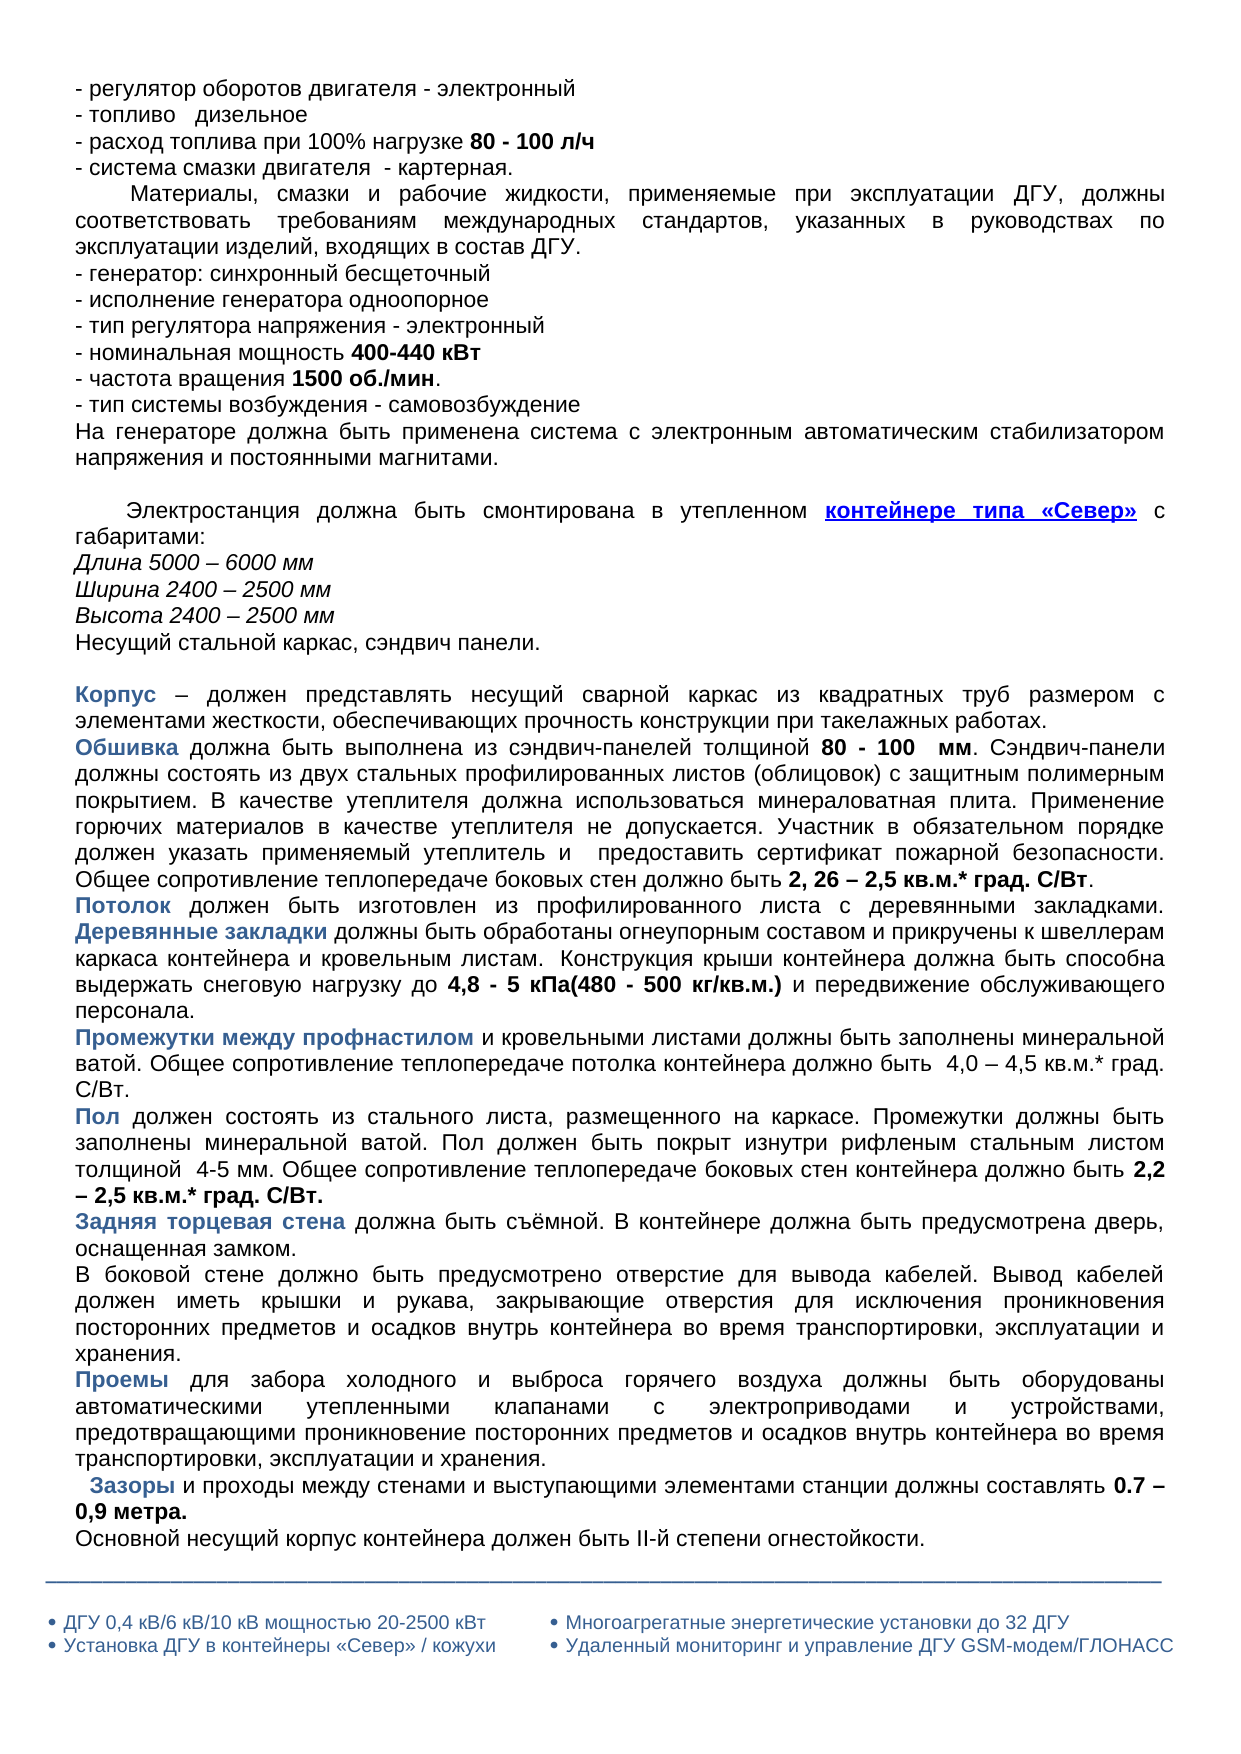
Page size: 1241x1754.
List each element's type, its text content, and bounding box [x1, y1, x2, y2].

text - топливо дизельное [75, 101, 1165, 128]
text - генератор: синхронный бесщеточный [75, 259, 1165, 286]
text Материалы, смазки и рабочие жидкости, применяемые при эксплуатации ДГУ, должны соответствовать требованиям международных стандартов, указанных в руководствах по эксплуатации изделий, входящих в состав ДГУ. [75, 180, 1165, 259]
text Корпус – должен представлять несущий сварной каркас из квадратных труб размером с элементами жесткости, обеспечивающих прочность конструкции при такелажных работах. [75, 681, 1165, 734]
text - тип системы возбуждения - самовозбуждение [75, 391, 1165, 418]
text Электростанция должна быть смонтирована в утепленном контейнере типа «Север» с габаритами: [75, 497, 1165, 549]
text Задняя торцевая стена должна быть съёмной. В контейнере должна быть предусмотрена дверь, оснащенная замком. [75, 1208, 1165, 1261]
text Длина 5000 – 6000 мм [75, 549, 1165, 576]
text - частота вращения 1500 об./мин. [75, 365, 1165, 391]
text На генераторе должна быть применена система с электронным автоматическим стабилизатором напряжения и постоянными магнитами. [75, 418, 1165, 470]
text Пол должен состоять из стального листа, размещенного на каркасе. Промежутки должны быть заполнены минеральной ватой. Пол должен быть покрыт изнутри рифленым стальным листом толщиной 4-5 мм. Общее сопротивление теплопередаче боковых стен контейнера должно быть 2,2 – 2,5 кв.м.* град. С/Вт. [75, 1103, 1165, 1208]
text Обшивка должна быть выполнена из сэндвич-панелей толщиной 80 - 100 мм. Сэндвич-панели должны состоять из двух стальных профилированных листов (облицовок) с защитным полимерным покрытием. В качестве утеплителя должна использоваться минераловатная плита. Применение горючих материалов в качестве утеплителя не допускается. Участник в обязательном порядке должен указать применяемый утеплитель и предоставить сертификат пожарной безопасности. Общее сопротивление теплопередаче боковых стен должно быть 2, 26 – 2,5 кв.м.* град. С/Вт. [75, 734, 1165, 892]
text Проемы для забора холодного и выброса горячего воздуха должны быть оборудованы автоматическими утепленными клапанами с электроприводами и устройствами, предотвращающими проникновение посторонних предметов и осадков внутрь контейнера во время транспортировки, эксплуатации и хранения. [75, 1366, 1165, 1472]
text - тип регулятора напряжения - электронный [75, 312, 1165, 338]
text - расход топлива при 100% нагрузке 80 - 100 л/ч [75, 128, 1165, 154]
text - исполнение генератора одноопорное [75, 286, 1165, 312]
text В боковой стене должно быть предусмотрено отверстие для вывода кабелей. Вывод кабелей должен иметь крышки и рукава, закрывающие отверстия для исключения проникновения посторонних предметов и осадков внутрь контейнера во время транспортировки, эксплуатации и хранения. [75, 1261, 1165, 1366]
text Высота 2400 – 2500 мм [75, 602, 1165, 628]
text Потолок должен быть изготовлен из профилированного листа с деревянными закладками. Деревянные закладки должны быть обработаны огнеупорным составом и прикручены к швеллерам каркаса контейнера и кровельным листам. Конструкция крыши контейнера должна быть способна выдержать снеговую нагрузку до 4,8 - 5 кПа(480 - 500 кг/кв.м.) и передвижение обслуживающего персонала. [75, 892, 1165, 1024]
text Зазоры и проходы между стенами и выступающими элементами станции должны составлять 0.7 – 0,9 метра. [75, 1472, 1165, 1524]
text - номинальная мощность 400-440 кВт [75, 338, 1165, 365]
text Основной несущий корпус контейнера должен быть II-й степени огнестойкости. [75, 1524, 1165, 1551]
text - система смазки двигателя - картерная. [75, 154, 1165, 180]
text Несущий стальной каркас, сэндвич панели. [75, 628, 1165, 655]
text Промежутки между профнастилом и кровельными листами должны быть заполнены минеральной ватой. Общее сопротивление теплопередаче потолка контейнера должно быть 4,0 – 4,5 кв.м.* град. С/Вт. [75, 1024, 1165, 1103]
text - регулятор оборотов двигателя - электронный [75, 75, 1165, 101]
text Ширина 2400 – 2500 мм [75, 576, 1165, 602]
